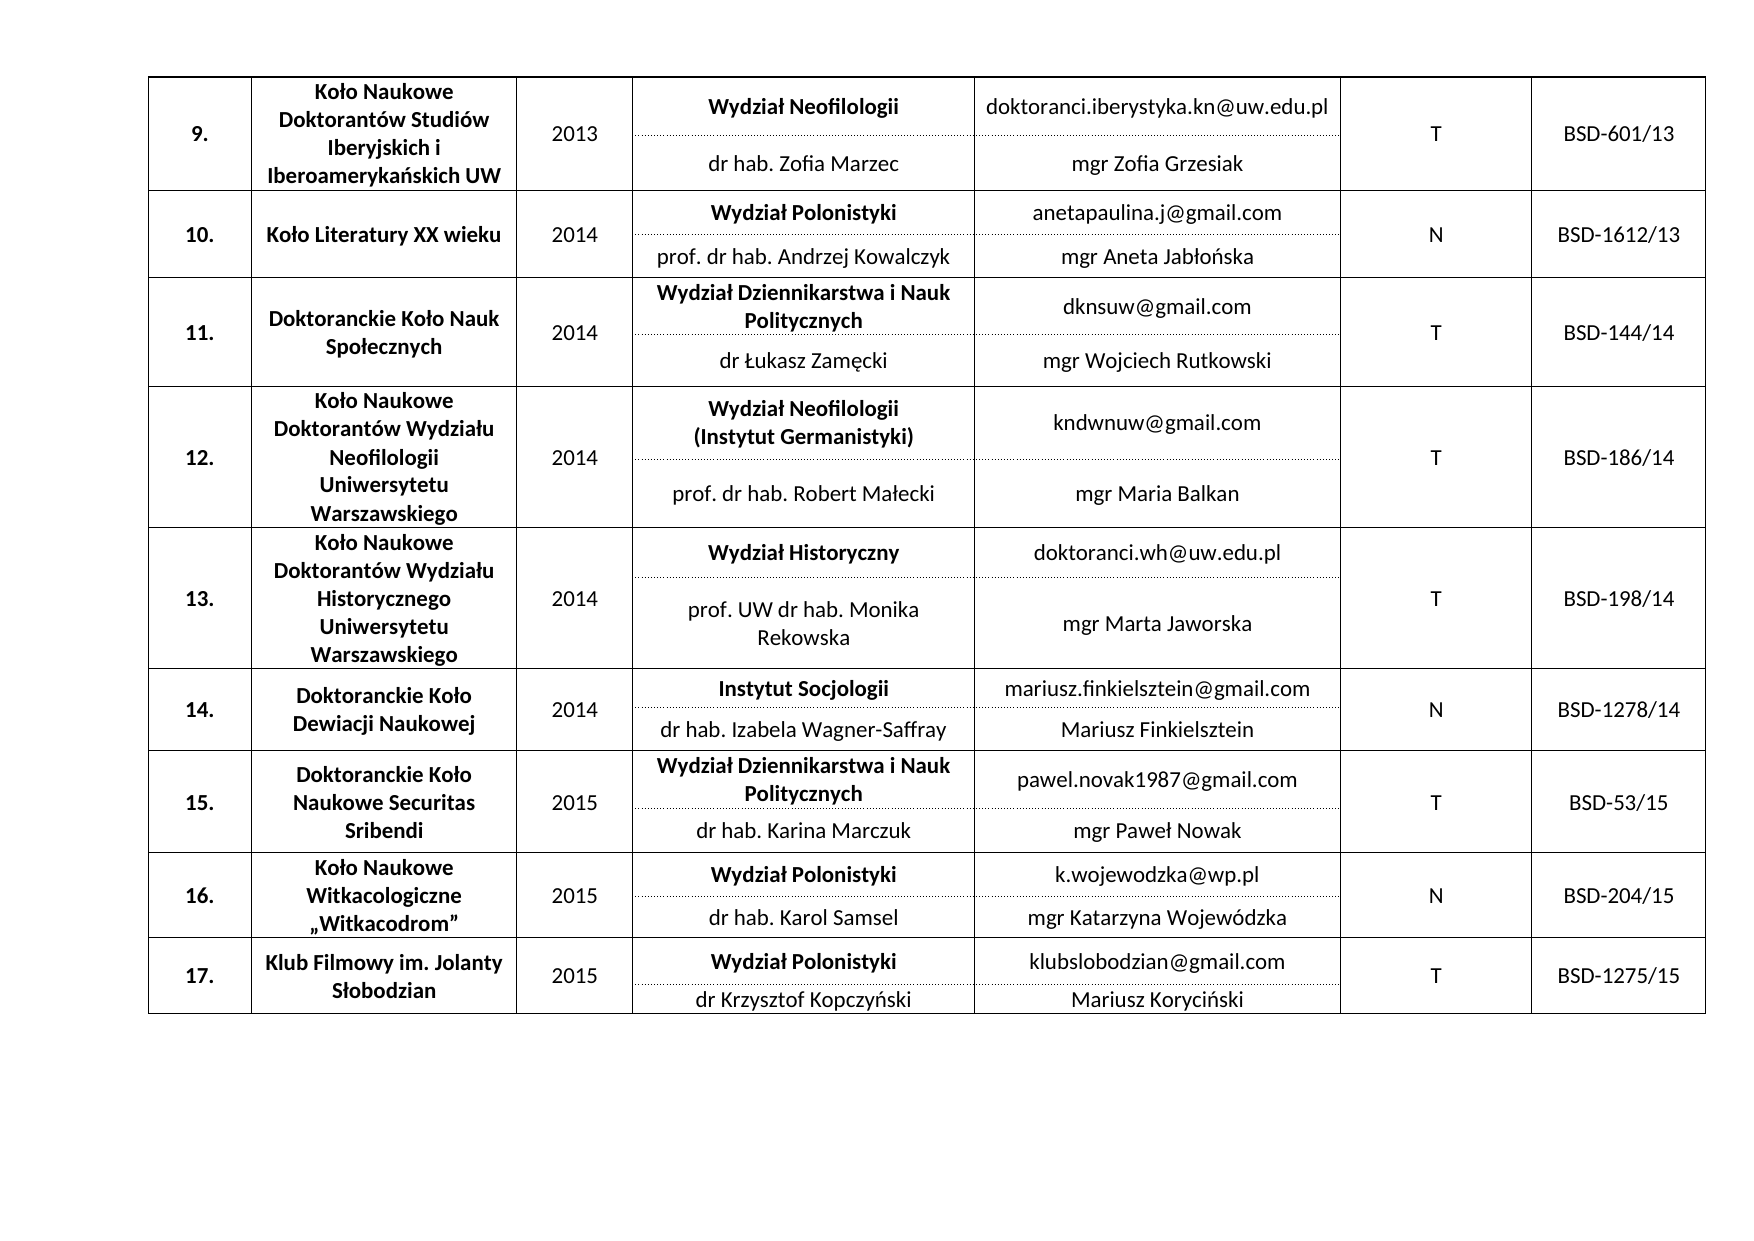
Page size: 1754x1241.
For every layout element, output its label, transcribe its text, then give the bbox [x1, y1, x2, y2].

table_cell mgr Katarzyna Wojewódzka [975, 896, 1340, 937]
table_cell Wydział Neofilologii (Instytut Germanistyki) [633, 387, 974, 458]
table_cell 2014 [517, 191, 632, 277]
table_cell k.wojewodzka@wp.pl [975, 853, 1340, 896]
table_cell kndwnuw@gmail.com [975, 387, 1340, 458]
table_cell 15. [149, 751, 251, 852]
table_cell Wydział Polonistyki [633, 853, 974, 896]
table_cell BSD-1278/14 [1532, 669, 1705, 750]
table_cell mgr Maria Balkan [975, 459, 1340, 527]
table_cell mgr Aneta Jabłońska [975, 234, 1340, 277]
table_cell doktoranci.wh@uw.edu.pl [975, 528, 1340, 577]
table_cell Wydział Polonistyki [633, 191, 974, 234]
table_cell anetapaulina.j@gmail.com [975, 191, 1340, 234]
table_cell T [1341, 278, 1531, 386]
table_cell dr Łukasz Zamęcki [633, 334, 974, 386]
table_cell 2014 [517, 669, 632, 750]
table_cell BSD-53/15 [1532, 751, 1705, 852]
table_cell prof. dr hab. Robert Małecki [633, 459, 974, 527]
table_cell 10. [149, 191, 251, 277]
table_cell 2015 [517, 853, 632, 937]
table_cell BSD-198/14 [1532, 528, 1705, 668]
table_cell dr hab. Izabela Wagner-Saffray [633, 707, 974, 750]
table_cell mgr Wojciech Rutkowski [975, 334, 1340, 386]
table_cell BSD-186/14 [1532, 387, 1705, 527]
table_cell klubslobodzian@gmail.com [975, 938, 1340, 984]
table_cell dr hab. Karol Samsel [633, 896, 974, 937]
table_cell N [1341, 853, 1531, 937]
table_cell Doktoranckie Koło Dewiacji Naukowej [252, 669, 516, 750]
table_cell Koło Naukowe Doktorantów Wydziału Historycznego Uniwersytetu Warszawskiego [252, 528, 516, 668]
table_cell N [1341, 191, 1531, 277]
table_cell Doktoranckie Koło Naukowe Securitas Sribendi [252, 751, 516, 852]
table_cell T [1341, 528, 1531, 668]
table_cell Doktoranckie Koło Nauk Społecznych [252, 278, 516, 386]
table_cell BSD-1612/13 [1532, 191, 1705, 277]
table_cell 2015 [517, 938, 632, 1013]
table_cell Wydział Polonistyki [633, 938, 974, 984]
table_cell Wydział Historyczny [633, 528, 974, 577]
table_cell dr hab. Zofia Marzec [633, 135, 974, 189]
table_cell mgr Zofia Grzesiak [975, 135, 1340, 189]
table_cell Wydział Dziennikarstwa i Nauk Politycznych [633, 278, 974, 334]
table_cell Mariusz Finkielsztein [975, 707, 1340, 750]
table_cell Koło Naukowe Doktorantów Wydziału Neofilologii Uniwersytetu Warszawskiego [252, 387, 516, 527]
table_cell T [1341, 938, 1531, 1013]
table_cell 2015 [517, 751, 632, 852]
table_cell BSD-144/14 [1532, 278, 1705, 386]
table_cell Mariusz Koryciński [975, 984, 1340, 1013]
table_cell Koło Literatury XX wieku [252, 191, 516, 277]
table_cell 14. [149, 669, 251, 750]
table_cell mgr Marta Jaworska [975, 577, 1340, 668]
table_cell prof. UW dr hab. Monika Rekowska [633, 577, 974, 668]
table_cell mariusz.finkielsztein@gmail.com [975, 669, 1340, 707]
table_cell Wydział Dziennikarstwa i Nauk Politycznych [633, 751, 974, 807]
table_cell dknsuw@gmail.com [975, 278, 1340, 334]
table_cell BSD-1275/15 [1532, 938, 1705, 1013]
table_cell 2014 [517, 278, 632, 386]
table_cell 16. [149, 853, 251, 937]
table_cell Koło Naukowe Witkacologiczne „Witkacodrom” [252, 853, 516, 937]
table_cell Klub Filmowy im. Jolanty Słobodzian [252, 938, 516, 1013]
table_header doktoranci.iberystyka.kn@uw.edu.pl [975, 78, 1340, 135]
table_header 9. [149, 78, 251, 189]
table_cell 12. [149, 387, 251, 527]
table_cell 2014 [517, 528, 632, 668]
table_cell 11. [149, 278, 251, 386]
table_cell Instytut Socjologii [633, 669, 974, 707]
table_header Wydział Neofilologii [633, 78, 974, 135]
table_cell pawel.novak1987@gmail.com [975, 751, 1340, 807]
table_cell T [1341, 751, 1531, 852]
table_cell 13. [149, 528, 251, 668]
table_cell prof. dr hab. Andrzej Kowalczyk [633, 234, 974, 277]
table_header BSD-601/13 [1532, 78, 1705, 189]
table_cell T [1341, 387, 1531, 527]
table_header Koło Naukowe Doktorantów Studiów Iberyjskich i Iberoamerykańskich UW [252, 78, 516, 189]
table_cell dr hab. Karina Marczuk [633, 808, 974, 852]
table_cell mgr Paweł Nowak [975, 808, 1340, 852]
table_header 2013 [517, 78, 632, 189]
table_cell dr Krzysztof Kopczyński [633, 984, 974, 1013]
table_cell 2014 [517, 387, 632, 527]
table_header T [1341, 78, 1531, 189]
table_cell N [1341, 669, 1531, 750]
table_cell BSD-204/15 [1532, 853, 1705, 937]
table_cell 17. [149, 938, 251, 1013]
